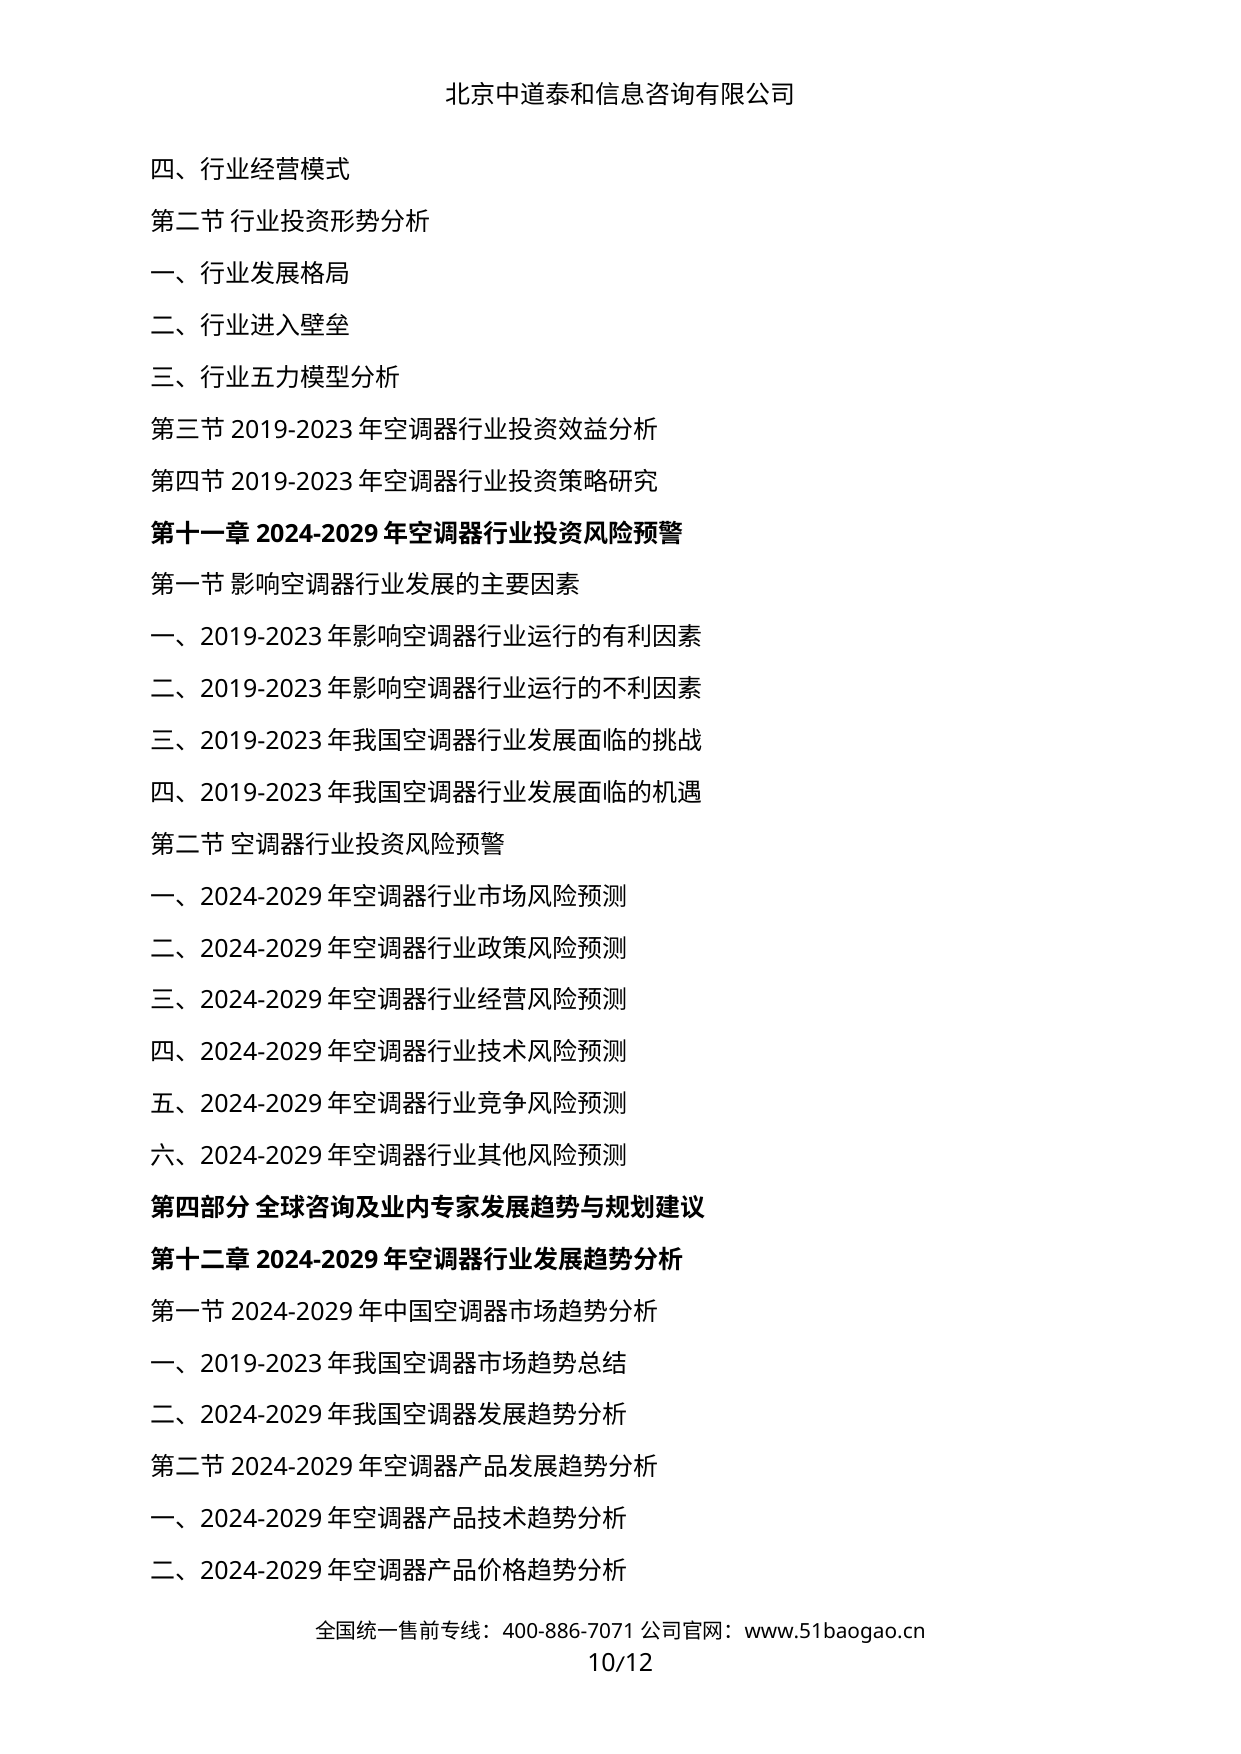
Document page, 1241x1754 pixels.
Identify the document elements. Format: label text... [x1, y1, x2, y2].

text 第二节 2024-2029年空调器产品发展趋势分析 [150, 1447, 1090, 1483]
text 一、2024-2029年空调器产品技术趋势分析 [150, 1499, 1090, 1535]
text 第一节 2024-2029年中国空调器市场趋势分析 [150, 1291, 1090, 1327]
text 第三节 2019-2023年空调器行业投资效益分析 [150, 409, 1090, 446]
text 三、2024-2029年空调器行业经营风险预测 [150, 980, 1090, 1016]
text 第十一章 2024-2029年空调器行业投资风险预警 [150, 513, 1090, 549]
text 二、行业进入壁垒 [150, 306, 1090, 342]
text 二、2024-2029年空调器行业政策风险预测 [150, 928, 1090, 964]
text 第四节 2019-2023年空调器行业投资策略研究 [150, 461, 1090, 497]
text 第一节 影响空调器行业发展的主要因素 [150, 565, 1090, 601]
text 三、行业五力模型分析 [150, 357, 1090, 394]
text 二、2024-2029年我国空调器发展趋势分析 [150, 1395, 1090, 1431]
text 第十二章 2024-2029年空调器行业发展趋势分析 [150, 1239, 1090, 1276]
text 第二节 行业投资形势分析 [150, 202, 1090, 238]
text 四、行业经营模式 [150, 150, 1090, 186]
text 一、行业发展格局 [150, 254, 1090, 290]
text 五、2024-2029年空调器行业竞争风险预测 [150, 1084, 1090, 1120]
text 一、2019-2023年我国空调器市场趋势总结 [150, 1343, 1090, 1379]
text 三、2019-2023年我国空调器行业发展面临的挑战 [150, 721, 1090, 757]
text 二、2024-2029年空调器产品价格趋势分析 [150, 1551, 1090, 1587]
text 一、2024-2029年空调器行业市场风险预测 [150, 876, 1090, 912]
text 第二节 空调器行业投资风险预警 [150, 824, 1090, 861]
text 四、2019-2023年我国空调器行业发展面临的机遇 [150, 772, 1090, 809]
text 六、2024-2029年空调器行业其他风险预测 [150, 1136, 1090, 1172]
text 一、2019-2023年影响空调器行业运行的有利因素 [150, 617, 1090, 653]
text 四、2024-2029年空调器行业技术风险预测 [150, 1032, 1090, 1068]
text 二、2019-2023年影响空调器行业运行的不利因素 [150, 669, 1090, 705]
text 第四部分 全球咨询及业内专家发展趋势与规划建议 [150, 1187, 1090, 1224]
